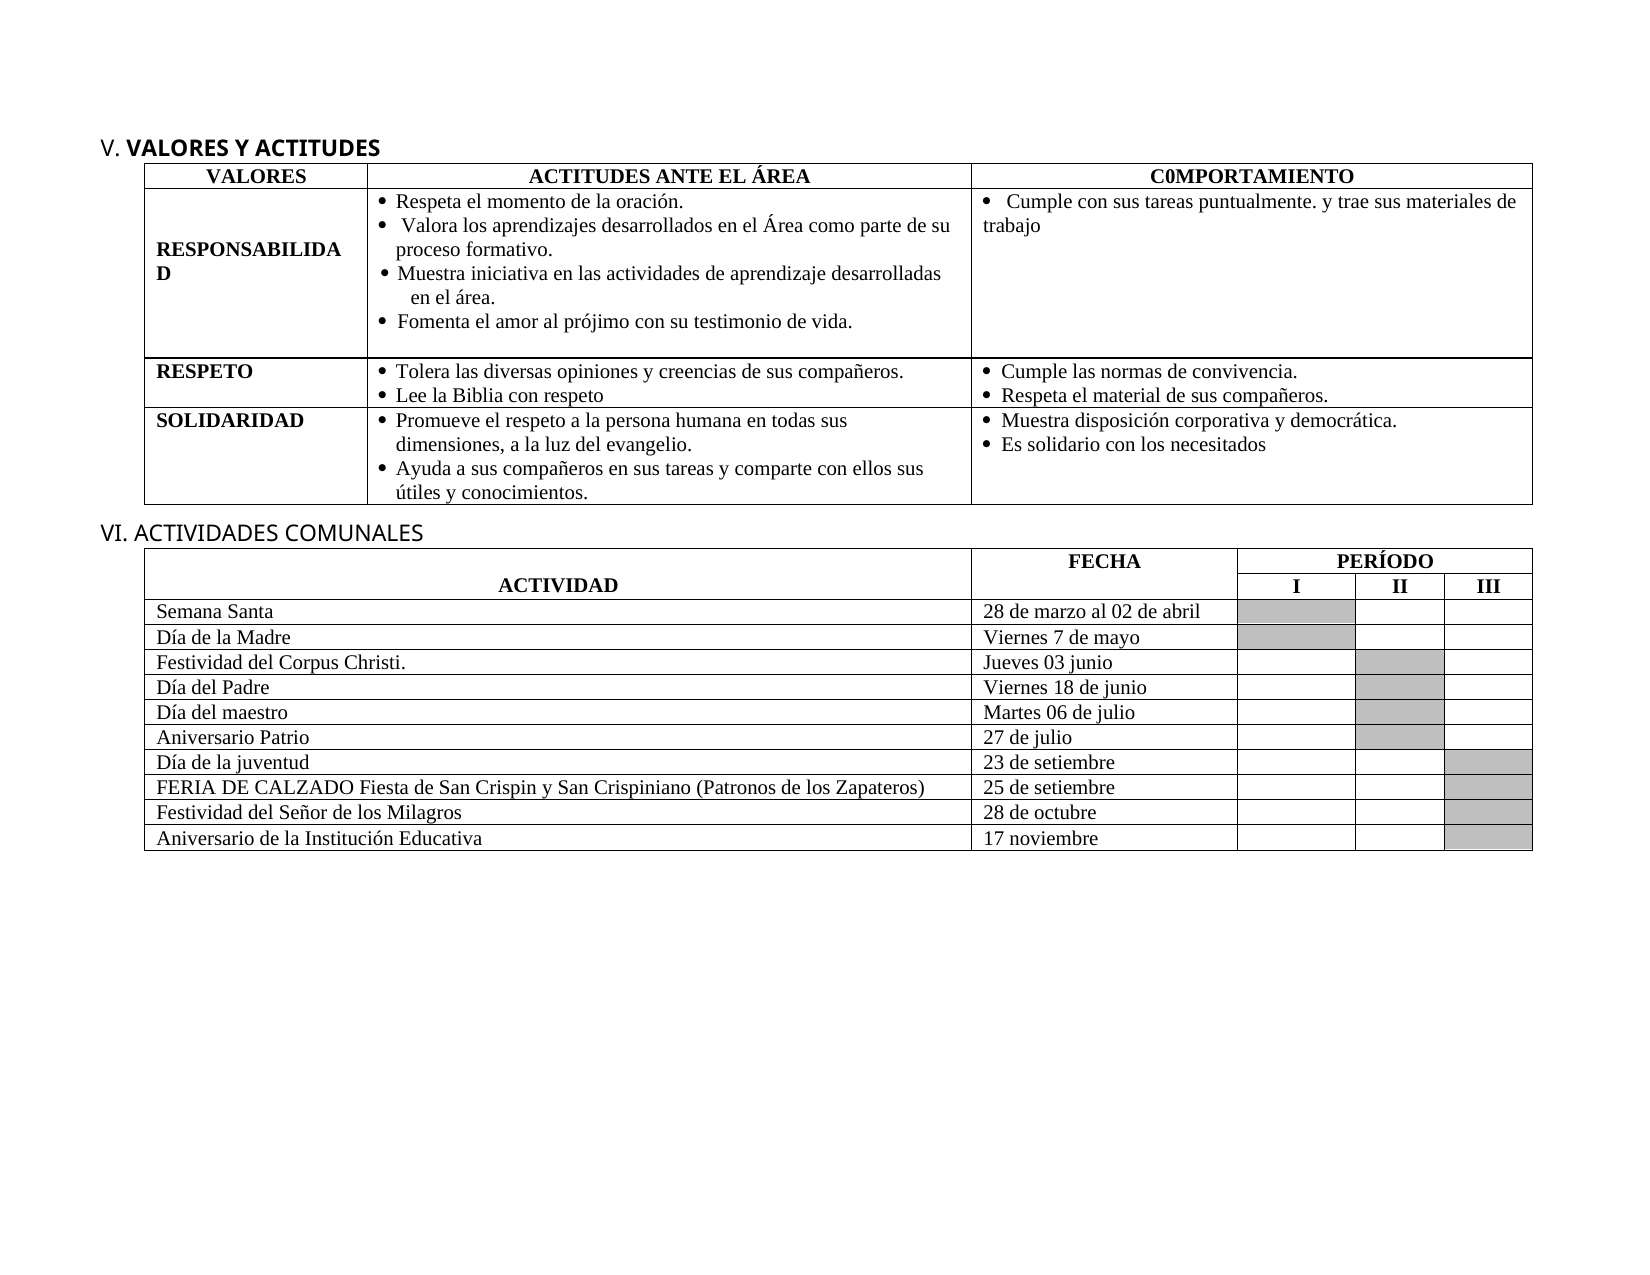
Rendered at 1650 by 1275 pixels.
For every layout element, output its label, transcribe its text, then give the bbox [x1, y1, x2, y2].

table_cell Viernes 7 de mayo [972, 625, 1237, 649]
table_cell Cumple con sus tareas puntualmente. y trae sus materiales de trabajo [972, 189, 1532, 357]
table_cell 17 noviembre [972, 825, 1237, 849]
table_cell Viernes 18 de junio [972, 675, 1237, 699]
table_cell II [1356, 574, 1444, 598]
table_cell [1445, 625, 1532, 649]
table_cell [1445, 650, 1532, 674]
table_cell [1238, 775, 1355, 799]
table_cell [1356, 750, 1444, 774]
table_cell Cumple las normas de convivencia. Respeta el material de sus compañeros. [972, 359, 1532, 407]
table_cell Jueves 03 junio [972, 650, 1237, 674]
table_cell Aniversario Patrio [145, 725, 971, 749]
table_cell [1238, 825, 1355, 849]
table_cell [1238, 700, 1355, 724]
table_cell [1356, 625, 1444, 649]
table_cell RESPETO [145, 359, 367, 407]
table_header PERÍODO [1238, 549, 1532, 573]
table_cell Día de la juventud [145, 750, 971, 774]
table_cell [1445, 600, 1532, 623]
text VI. ACTIVIDADES COMUNALES [100, 517, 1549, 548]
table_cell Semana Santa [145, 600, 971, 623]
table_cell [1356, 700, 1444, 724]
table_cell [1238, 750, 1355, 774]
table_cell [1356, 600, 1444, 623]
table_cell 25 de setiembre [972, 775, 1237, 799]
table_cell Festividad del Corpus Christi. [145, 650, 971, 674]
table_cell Festividad del Señor de los Milagros [145, 800, 971, 824]
table_cell 28 de octubre [972, 800, 1237, 824]
table_cell FERIA DE CALZADO Fiesta de San Crispin y San Crispiniano (Patronos de los Zapateros) [145, 775, 971, 799]
table_cell 27 de julio [972, 725, 1237, 749]
table_cell [1445, 725, 1532, 749]
table_cell [1356, 825, 1444, 849]
table_cell [1238, 675, 1355, 699]
table_cell [1238, 725, 1355, 749]
table_cell [1445, 750, 1532, 774]
table_cell I [1238, 574, 1355, 598]
table_cell Muestra disposición corporativa y democrática. Es solidario con los necesitados [972, 408, 1532, 504]
table_cell [1356, 775, 1444, 799]
text V. VALORES Y ACTITUDES [100, 132, 1549, 163]
table_cell [1356, 725, 1444, 749]
table_cell Martes 06 de julio [972, 700, 1237, 724]
table_cell [1238, 600, 1355, 623]
table_cell [1356, 675, 1444, 699]
table_cell Día del maestro [145, 700, 971, 724]
table_cell SOLIDARIDAD [145, 408, 367, 504]
table_header C0MPORTAMIENTO [972, 164, 1532, 188]
table_cell RESPONSABILIDAD [145, 189, 367, 357]
table_cell [1445, 825, 1532, 849]
table_cell [1238, 650, 1355, 674]
table_cell [1445, 800, 1532, 824]
table_cell III [1445, 574, 1532, 598]
table_cell Respeta el momento de la oración. Valora los aprendizajes desarrollados en el Área como parte de su proceso formativo. Muestra iniciativa en las actividades de aprendizaje desarrolladas en el área. Fomenta el amor al prójimo con su testimonio de vida. [368, 189, 971, 357]
table_cell [1356, 650, 1444, 674]
table_cell [1445, 675, 1532, 699]
table_cell [1238, 800, 1355, 824]
table_cell [1238, 625, 1355, 649]
table_cell Día del Padre [145, 675, 971, 699]
table_cell Tolera las diversas opiniones y creencias de sus compañeros. Lee la Biblia con respeto [368, 359, 971, 407]
table_header VALORES [145, 164, 367, 188]
table_cell Promueve el respeto a la persona humana en todas sus dimensiones, a la luz del evangelio. Ayuda a sus compañeros en sus tareas y comparte con ellos sus útiles y conocimientos. [368, 408, 971, 504]
table_cell Día de la Madre [145, 625, 971, 649]
table_header ACTIVIDAD [145, 549, 971, 598]
table_cell 23 de setiembre [972, 750, 1237, 774]
table_header FECHA [972, 549, 1237, 598]
table_cell [1445, 775, 1532, 799]
table_cell Aniversario de la Institución Educativa [145, 825, 971, 849]
table_cell 28 de marzo al 02 de abril [972, 600, 1237, 623]
table_cell [1356, 800, 1444, 824]
table_header ACTITUDES ANTE EL ÁREA [368, 164, 971, 188]
table_cell [1445, 700, 1532, 724]
